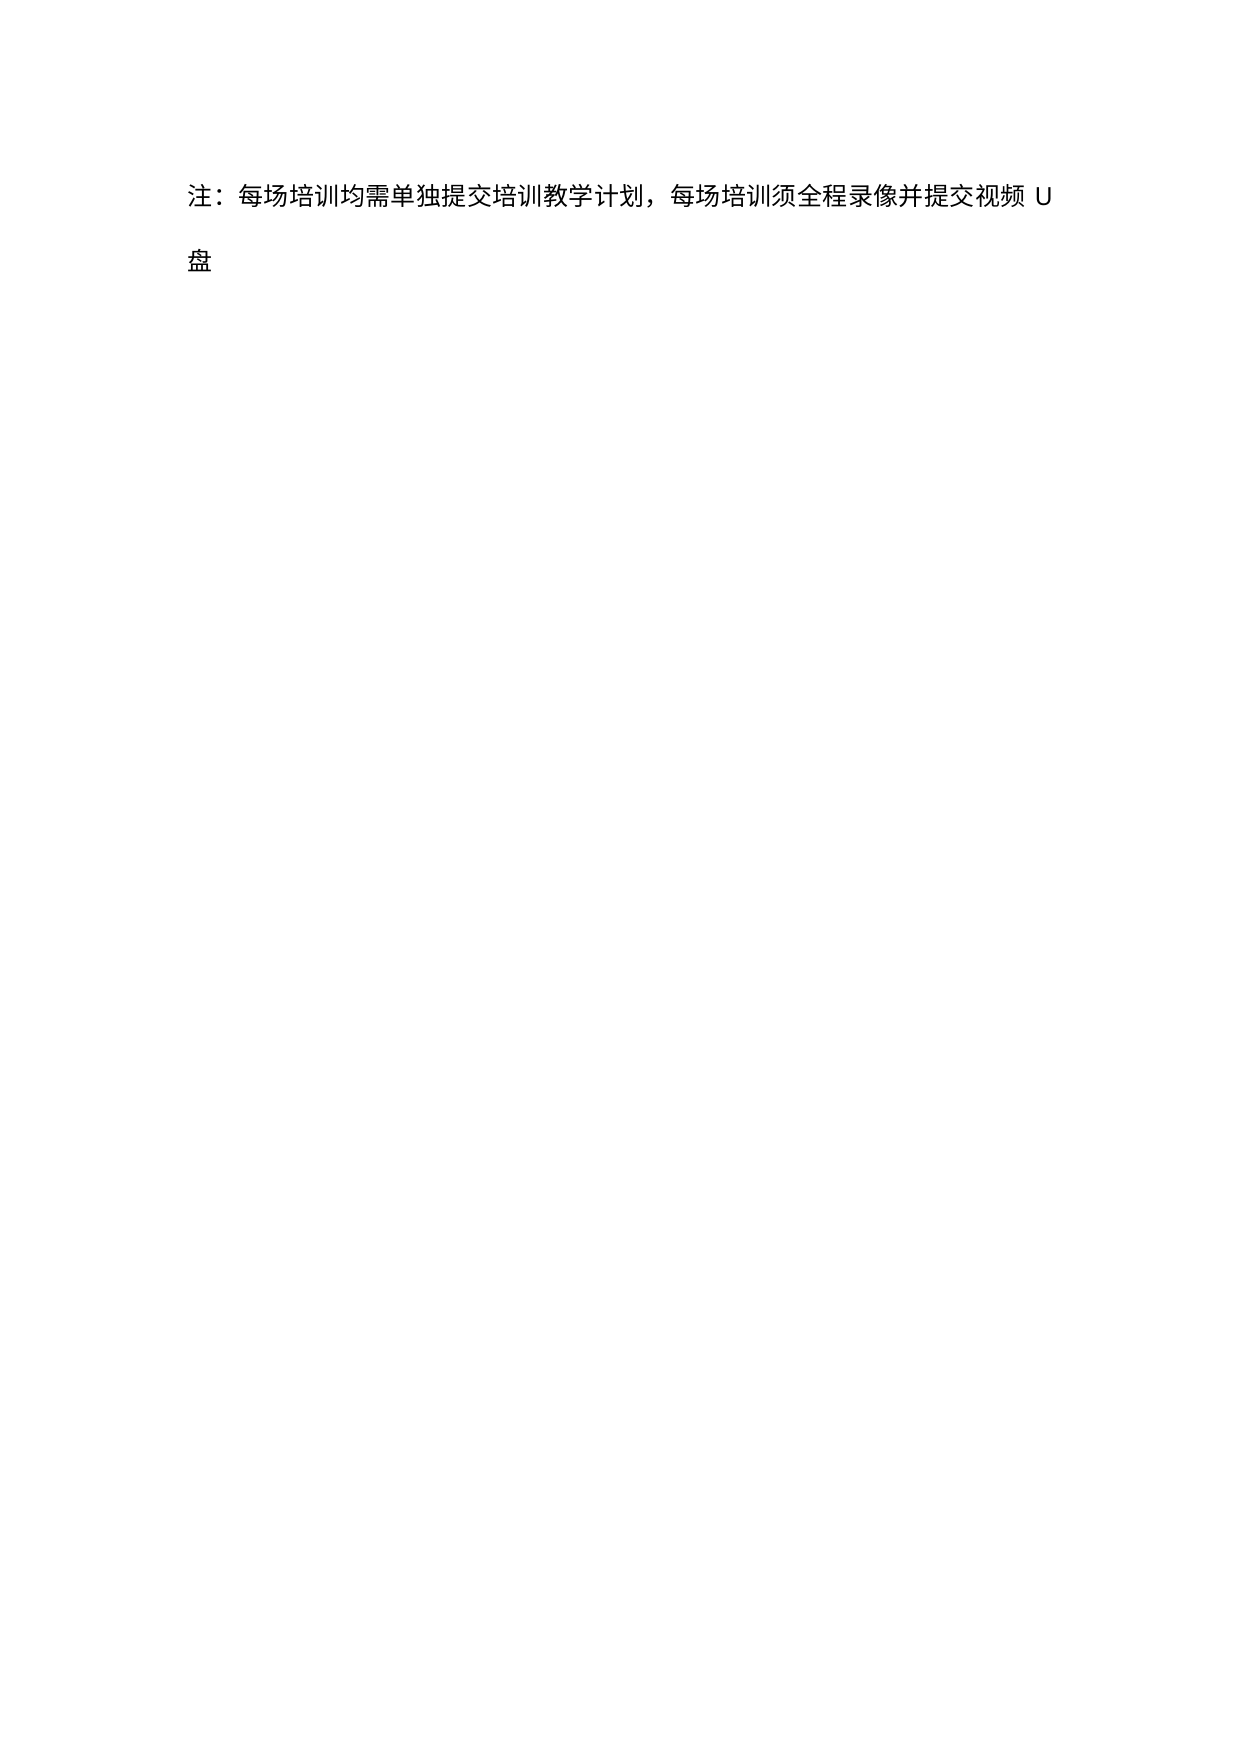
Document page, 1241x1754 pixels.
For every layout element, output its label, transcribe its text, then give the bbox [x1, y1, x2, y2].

text 注：每场培训均需单独提交培训教学计划，每场培训须全程录像并提交视频U盘 [187, 162, 1053, 292]
